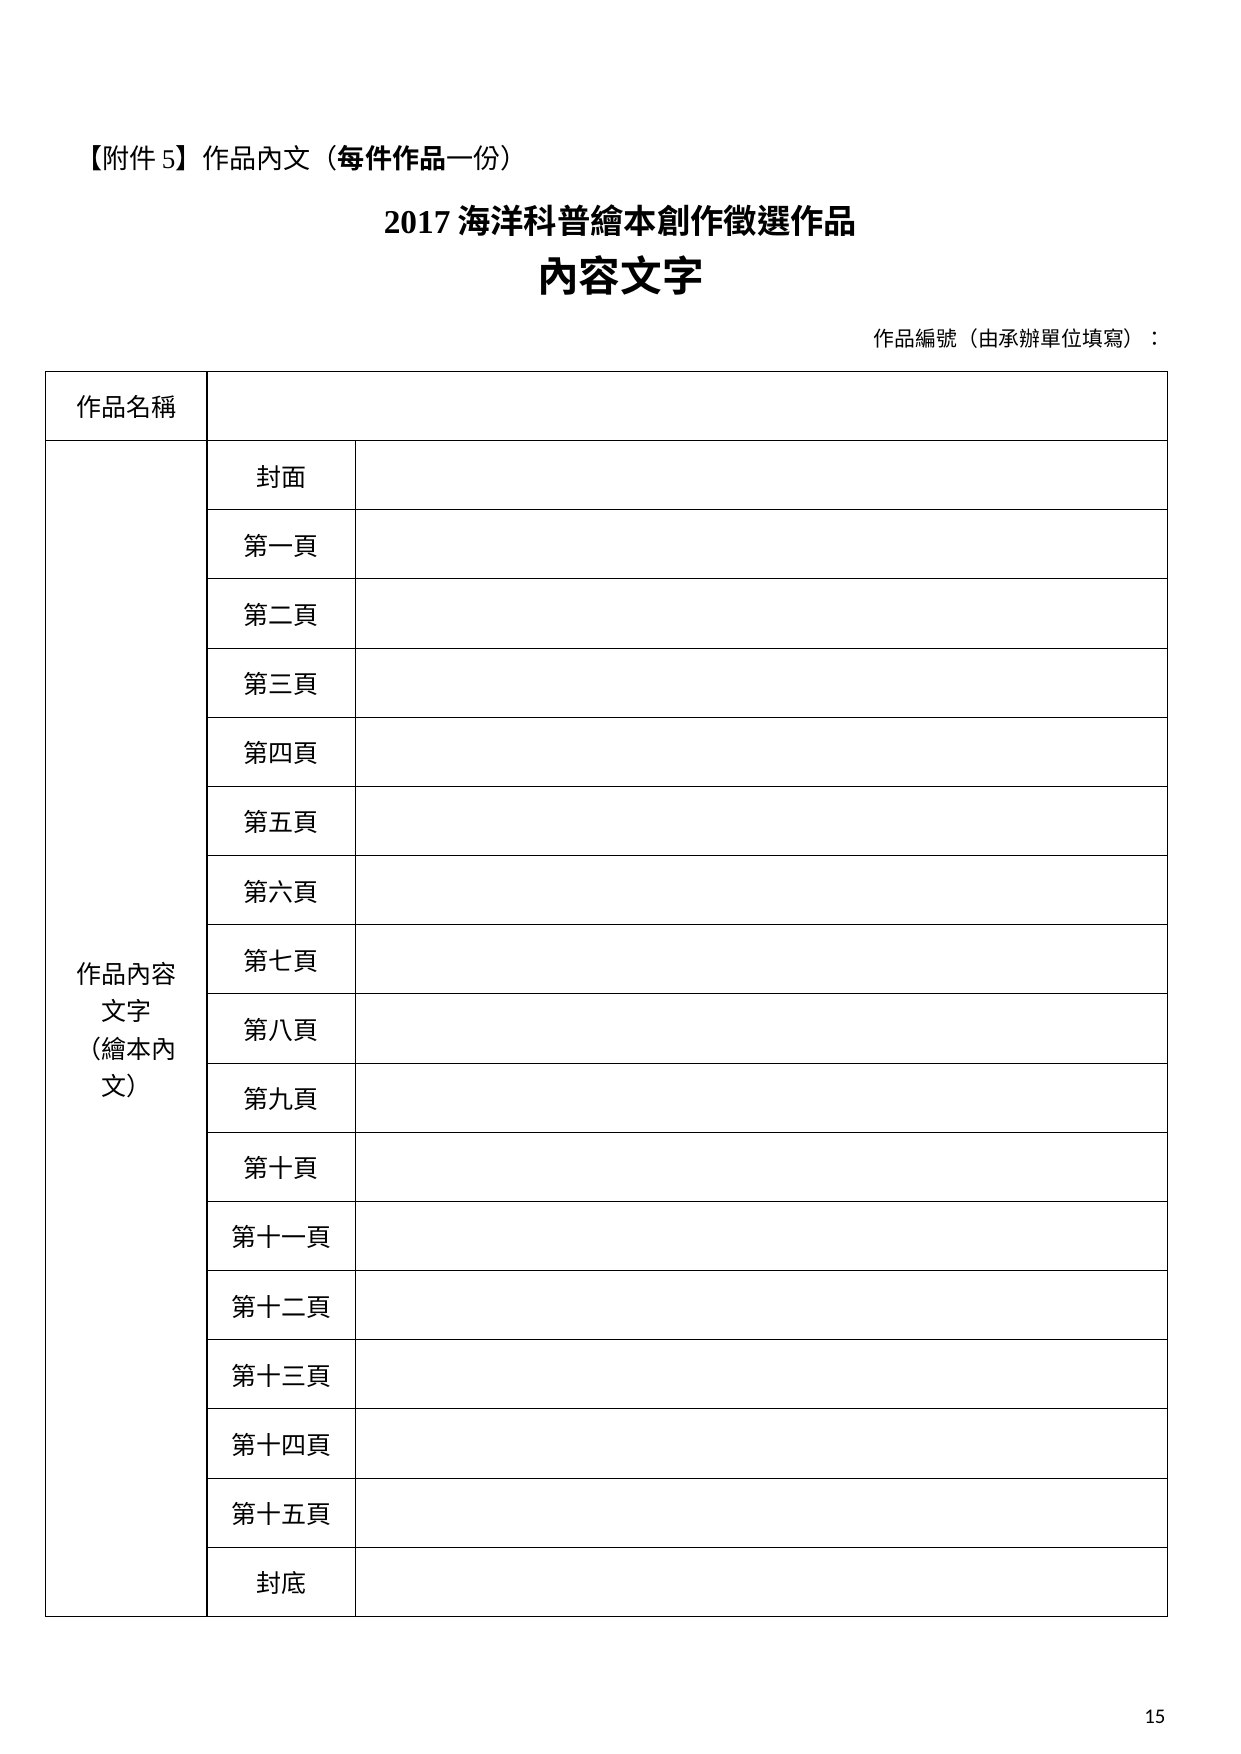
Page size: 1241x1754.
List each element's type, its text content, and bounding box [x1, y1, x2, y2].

table_cell [356, 1340, 1167, 1408]
text 2017海洋科普繪本創作徵選作品 [75, 194, 1165, 243]
table_cell 第一頁 [208, 510, 355, 578]
table_cell 第七頁 [208, 925, 355, 993]
table_cell [356, 1548, 1167, 1616]
table_header [208, 372, 1167, 440]
table_cell [356, 856, 1167, 924]
table_cell 第十一頁 [208, 1202, 355, 1270]
table_cell [356, 787, 1167, 855]
text 【附件5】作品內文（每件作品一份） [75, 119, 1165, 194]
table_cell [356, 925, 1167, 993]
table_cell 第五頁 [208, 787, 355, 855]
table_cell [356, 1409, 1167, 1477]
table_cell [356, 441, 1167, 509]
table_cell 第二頁 [208, 579, 355, 647]
table_cell [356, 649, 1167, 717]
table_cell 第三頁 [208, 649, 355, 717]
table_cell [356, 1133, 1167, 1201]
table_cell 第十頁 [208, 1133, 355, 1201]
table_cell 第十二頁 [208, 1271, 355, 1339]
table_cell 封面 [208, 441, 355, 509]
table_cell 第四頁 [208, 718, 355, 786]
table_cell 第九頁 [208, 1064, 355, 1132]
table_cell 第十五頁 [208, 1479, 355, 1547]
table_cell 第六頁 [208, 856, 355, 924]
table_cell [356, 579, 1167, 647]
table_cell [356, 718, 1167, 786]
table_cell 第十四頁 [208, 1409, 355, 1477]
table_cell [356, 1064, 1167, 1132]
table_cell [356, 1271, 1167, 1339]
table_cell [356, 994, 1167, 1062]
list 作品編號（由承辦單位填寫）： [138, 322, 1165, 352]
table_cell 封底 [208, 1548, 355, 1616]
table_header 作品名稱 [46, 372, 206, 440]
text 內容文字 [75, 243, 1165, 303]
table_cell [356, 1479, 1167, 1547]
table_cell [356, 510, 1167, 578]
table_cell 作品內容 文字 （繪本內文） [46, 441, 206, 1616]
table_cell 第八頁 [208, 994, 355, 1062]
table_cell 第十三頁 [208, 1340, 355, 1408]
table_cell [356, 1202, 1167, 1270]
